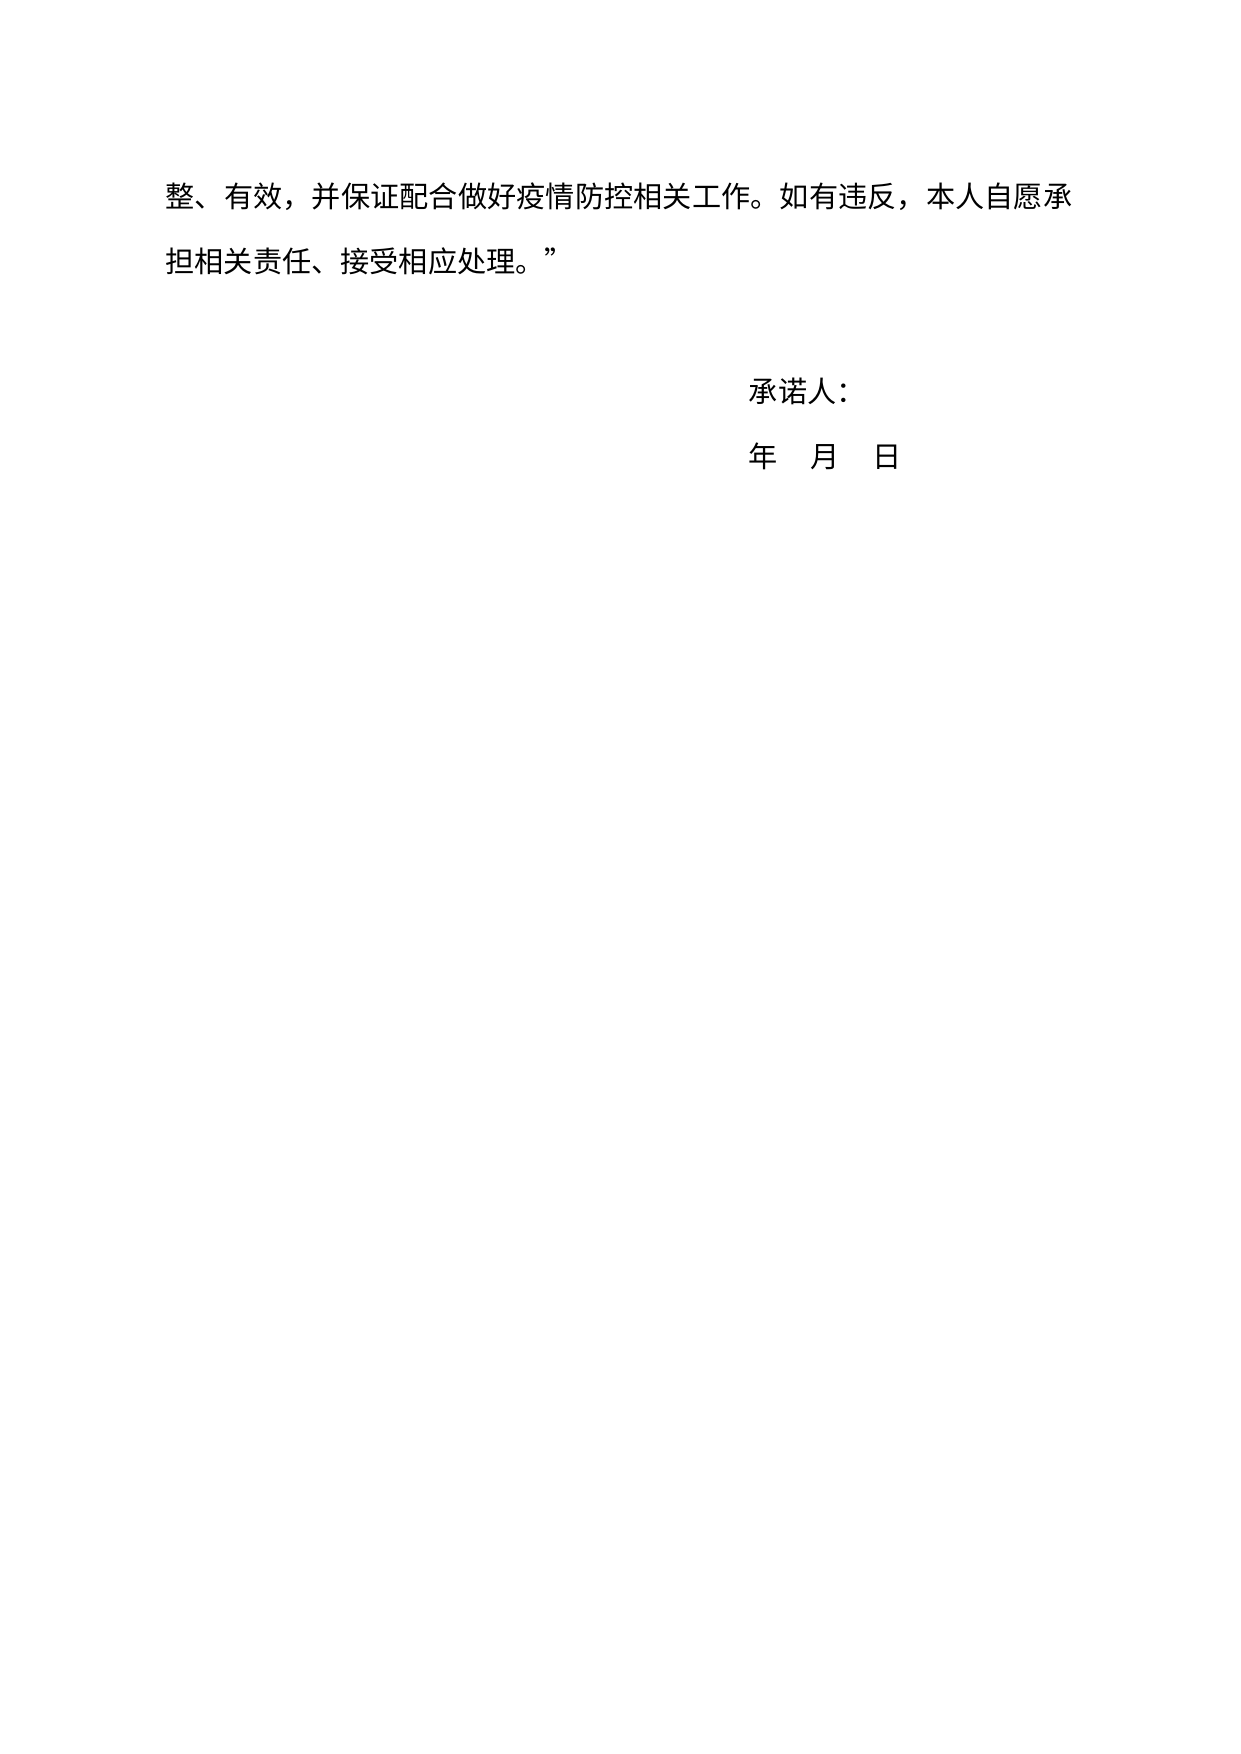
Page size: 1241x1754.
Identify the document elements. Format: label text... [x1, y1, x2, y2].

text 年 月 日 [165, 422, 1075, 487]
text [165, 162, 1075, 292]
text 承诺人： [165, 357, 1075, 422]
